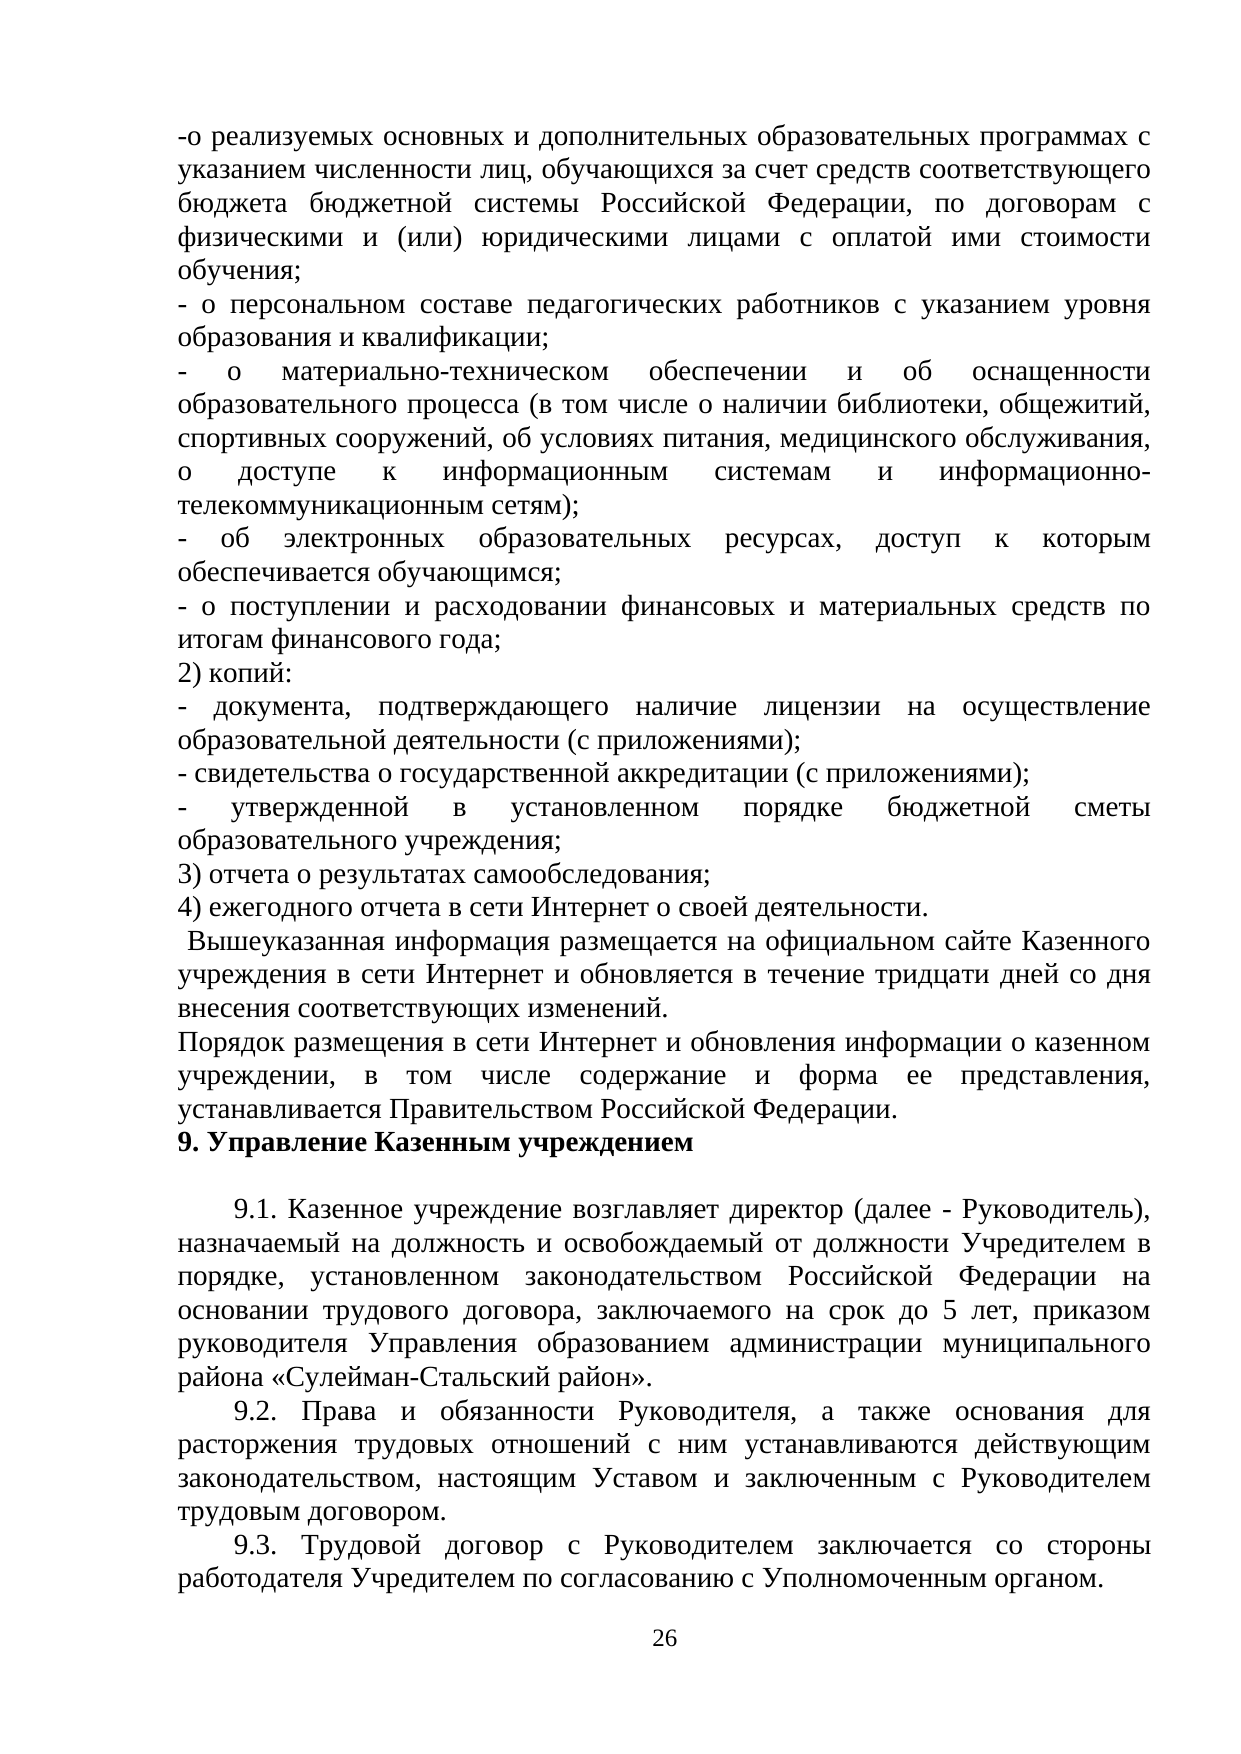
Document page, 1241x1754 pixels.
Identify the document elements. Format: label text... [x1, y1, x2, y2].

text 4) ежегодного отчета в сети Интернет о своей деятельности. [177, 889, 1152, 923]
text 9.1. Казенное учреждение возглавляет директор (далее - Руководитель), назначаемый на должность и освобождаемый от должности Учредителем в порядке, установленном законодательством Российской Федерации на основании трудового договора, заключаемого на срок до 5 лет, приказом руководителя Управления образованием администрации муниципального района «Сулейман-Стальский район». [177, 1191, 1152, 1393]
text - о поступлении и расходовании финансовых и материальных средств по итогам финансового года; [177, 588, 1152, 655]
text Вышеуказанная информация размещается на официальном сайте Казенного учреждения в сети Интернет и обновляется в течение тридцати дней со дня внесения соответствующих изменений. [177, 923, 1152, 1024]
text - документа, подтверждающего наличие лицензии на осуществление образовательной деятельности (с приложениями); [177, 688, 1152, 755]
text 3) отчета о результатах самообследования; [177, 856, 1152, 889]
text Порядок размещения в сети Интернет и обновления информации о казенном учреждении, в том числе содержание и форма ее представления, устанавливается Правительством Российской Федерации. [177, 1024, 1152, 1124]
text 9.3. Трудовой договор с Руководителем заключается со стороны работодателя Учредителем по согласованию с Уполномоченным органом. [177, 1527, 1152, 1594]
text - утвержденной в установленном порядке бюджетной сметы образовательного учреждения; [177, 789, 1152, 856]
text 9.2. Права и обязанности Руководителя, а также основания для расторжения трудовых отношений с ним устанавливаются действующим законодательством, настоящим Уставом и заключенным с Руководителем трудовым договором. [177, 1393, 1152, 1527]
text -о реализуемых основных и дополнительных образовательных программах с указанием численности лиц, обучающихся за счет средств соответствующего бюджета бюджетной системы Российской Федерации, по договорам с физическими и (или) юридическими лицами с оплатой ими стоимости обучения; [177, 118, 1152, 286]
text - свидетельства о государственной аккредитации (с приложениями); [177, 755, 1152, 789]
text 9. Управление Казенным учреждением [177, 1124, 1152, 1158]
text - об электронных образовательных ресурсах, доступ к которым обеспечивается обучающимся; [177, 521, 1152, 588]
text 2) копий: [177, 655, 1152, 688]
text - о персональном составе педагогических работников с указанием уровня образования и квалификации; [177, 286, 1152, 353]
text - о материально-техническом обеспечении и об оснащенности образовательного процесса (в том числе о наличии библиотеки, общежитий, спортивных сооружений, об условиях питания, медицинского обслуживания, о доступе к информационным системам и информационно-телекоммуникационным сетям); [177, 353, 1152, 521]
